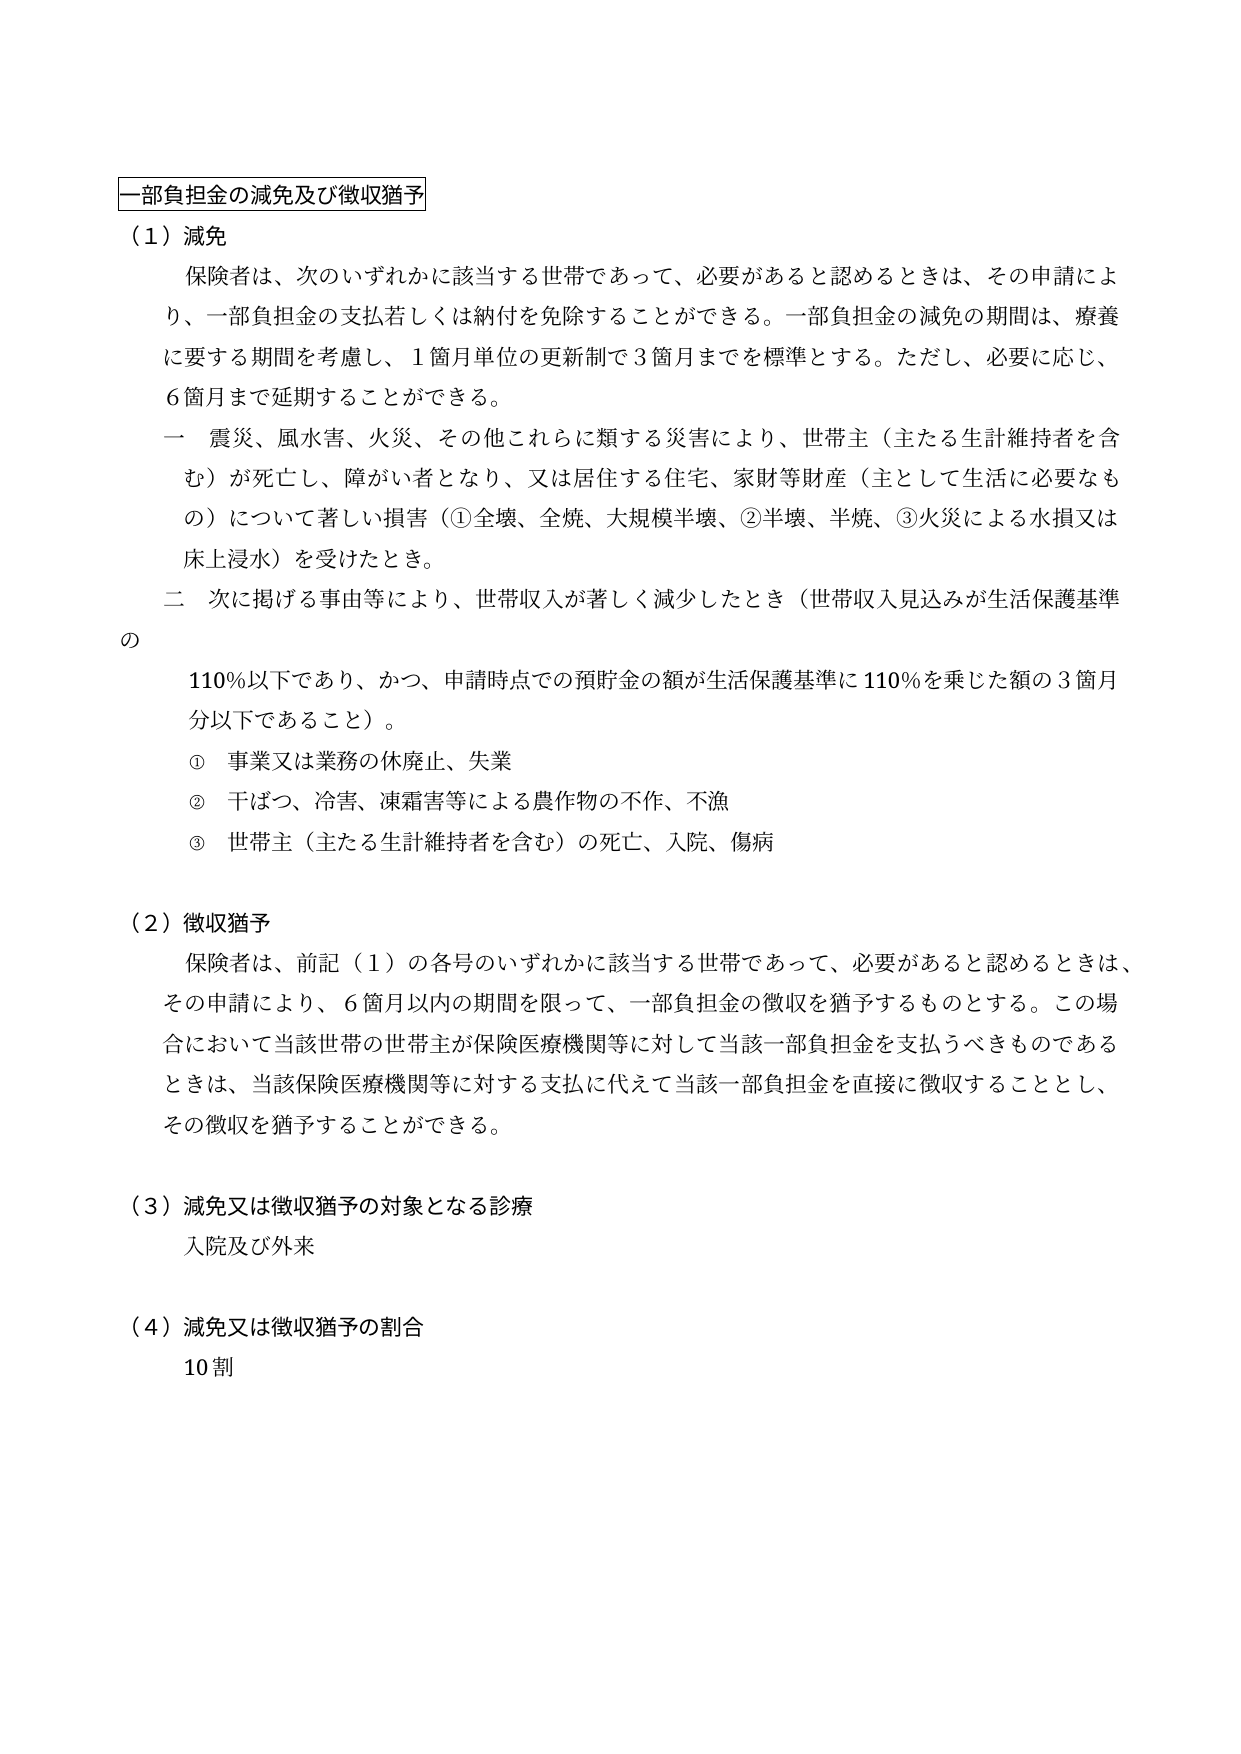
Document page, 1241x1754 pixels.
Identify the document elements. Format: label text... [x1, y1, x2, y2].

text 110％以下であり、かつ、申請時点での預貯金の額が生活保護基準に110％を乗じた額の３箇月 [123, 659, 1122, 699]
text 入院及び外来 [118, 1225, 1122, 1265]
text 一部負担金の減免及び徴収猶予 [118, 174, 1122, 214]
text 一 震災、風水害、火災、その他これらに類する災害により、世帯主（主たる生計維持者を含む）が死亡し、障がい者となり、又は居住する住宅、家財等財産（主として生活に必要なもの）について著しい損害（①全壊、全焼、大規模半壊、②半壊、半焼、③火災による水損又は床上浸水）を受けたとき。 [118, 416, 1122, 578]
text ③ 世帯主（主たる生計維持者を含む）の死亡、入院、傷病 [123, 821, 1122, 861]
text 10割 [118, 1346, 1122, 1386]
text （４）減免又は徴収猶予の割合 [118, 1306, 1122, 1346]
text 保険者は、次のいずれかに該当する世帯であって、必要があると認めるときは、その申請により、一部負担金の支払若しくは納付を免除することができる。一部負担金の減免の期間は、療養に要する期間を考慮し、１箇月単位の更新制で３箇月までを標準とする。ただし、必要に応じ、６箇月まで延期することができる。 [118, 255, 1122, 416]
text （１）減免 [118, 214, 1122, 255]
text （３）減免又は徴収猶予の対象となる診療 [118, 1184, 1122, 1225]
text ② 干ばつ、冷害、凍霜害等による農作物の不作、不漁 [123, 780, 1122, 821]
text （２）徴収猶予 [118, 901, 1122, 942]
text 分以下であること）。 [123, 699, 1122, 740]
text 保険者は、前記（１）の各号のいずれかに該当する世帯であって、必要があると認めるときは、その申請により、６箇月以内の期間を限って、一部負担金の徴収を猶予するものとする。この場合において当該世帯の世帯主が保険医療機関等に対して当該一部負担金を支払うべきものであるときは、当該保険医療機関等に対する支払に代えて当該一部負担金を直接に徴収することとし、その徴収を猶予することができる。 [118, 942, 1122, 1144]
text ① 事業又は業務の休廃止、失業 [123, 740, 1122, 780]
text 二 次に掲げる事由等により、世帯収入が著しく減少したとき（世帯収入見込みが生活保護基準の [119, 578, 1122, 659]
